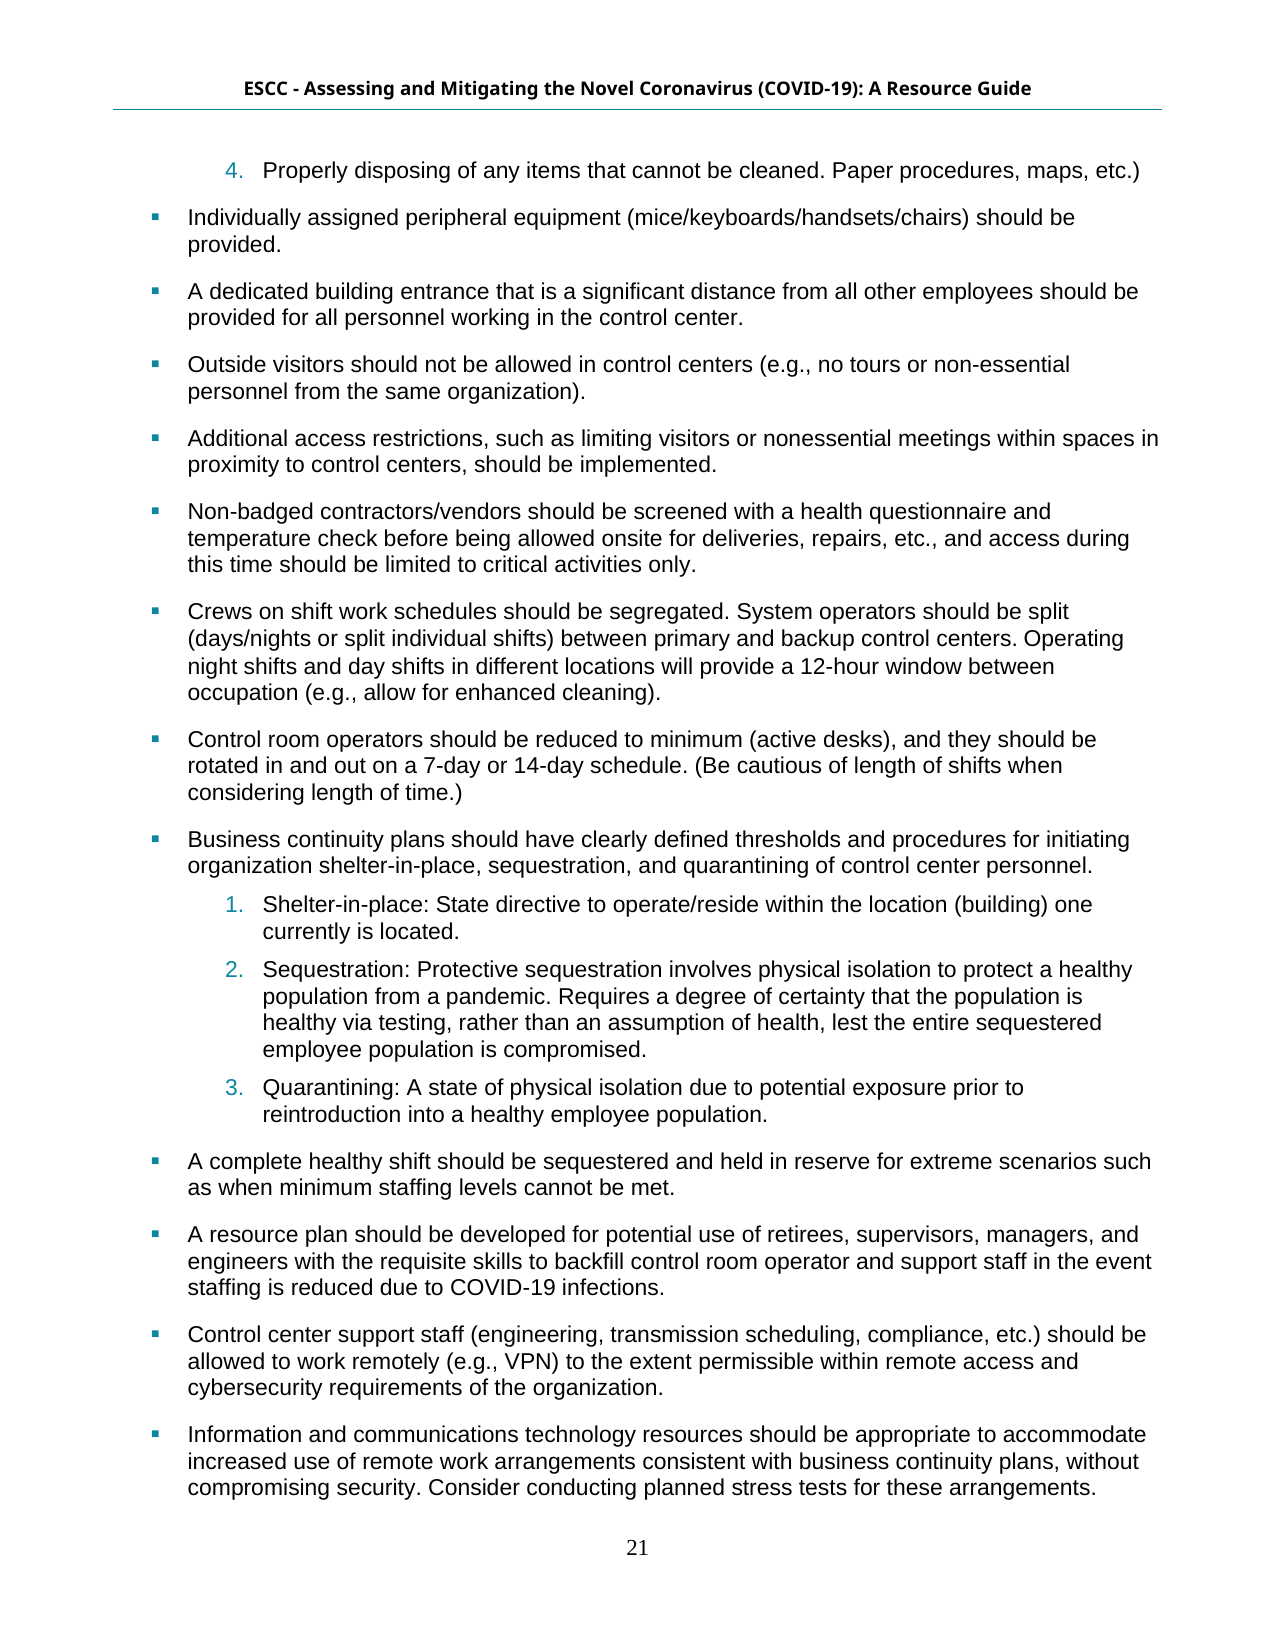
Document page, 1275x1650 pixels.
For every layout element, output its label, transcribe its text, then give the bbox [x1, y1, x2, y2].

text Control center support staff (engineering, transmission scheduling, compliance, etc.) should be allowed to work remotely (e.g., VPN) to the extent permissible within remote access and cybersecurity requirements of the organization. [150, 1321, 1162, 1400]
text Additional access restrictions, such as limiting visitors or nonessential meetings within spaces in proximity to control centers, should be implemented. [150, 425, 1162, 477]
list Sequestration: Protective sequestration involves physical isolation to protect a healthy population from a pandemic. Requires a degree of certainty that the population is healthy via testing, rather than an assumption of health, lest the entire sequestered employee population is compromised. [225, 956, 1162, 1062]
list Properly disposing of any items that cannot be cleaned. Paper procedures, maps, etc.) [225, 157, 1162, 183]
text Business continuity plans should have clearly defined thresholds and procedures for initiating organization shelter-in-place, sequestration, and quarantining of control center personnel. [150, 826, 1162, 879]
text Outside visitors should not be allowed in control centers (e.g., no tours or non-essential personnel from the same organization). [150, 351, 1162, 404]
text Control room operators should be reduced to minimum (active desks), and they should be rotated in and out on a 7-day or 14-day schedule. (Be cautious of length of shifts when considering length of time.) [150, 726, 1162, 805]
text Non-badged contractors/vendors should be screened with a health questionnaire and temperature check before being allowed onsite for deliveries, repairs, etc., and access during this time should be limited to critical activities only. [150, 498, 1162, 577]
text Information and communications technology resources should be appropriate to accommodate increased use of remote work arrangements consistent with business continuity plans, without compromising security. Consider conducting planned stress tests for these arrangements. [150, 1421, 1162, 1500]
text A resource plan should be developed for potential use of retirees, supervisors, managers, and engineers with the requisite skills to backfill control room operator and support staff in the event staffing is reduced due to COVID-19 infections. [150, 1221, 1162, 1301]
text A dedicated building entrance that is a significant distance from all other employees should be provided for all personnel working in the control center. [150, 278, 1162, 330]
list Shelter-in-place: State directive to operate/reside within the location (building) one currently is located. [225, 891, 1162, 944]
text A complete healthy shift should be sequestered and held in reserve for extreme scenarios such as when minimum staffing levels cannot be met. [150, 1148, 1162, 1201]
list Quarantining: A state of physical isolation due to potential exposure prior to reintroduction into a healthy employee population. [225, 1074, 1162, 1127]
text Crews on shift work schedules should be segregated. System operators should be split (days/nights or split individual shifts) between primary and backup control centers. Operating night shifts and day shifts in different locations will provide a 12-hour window between occupation (e.g., allow for enhanced cleaning). [150, 598, 1162, 705]
text Individually assigned peripheral equipment (mice/keyboards/handsets/chairs) should be provided. [150, 204, 1162, 257]
